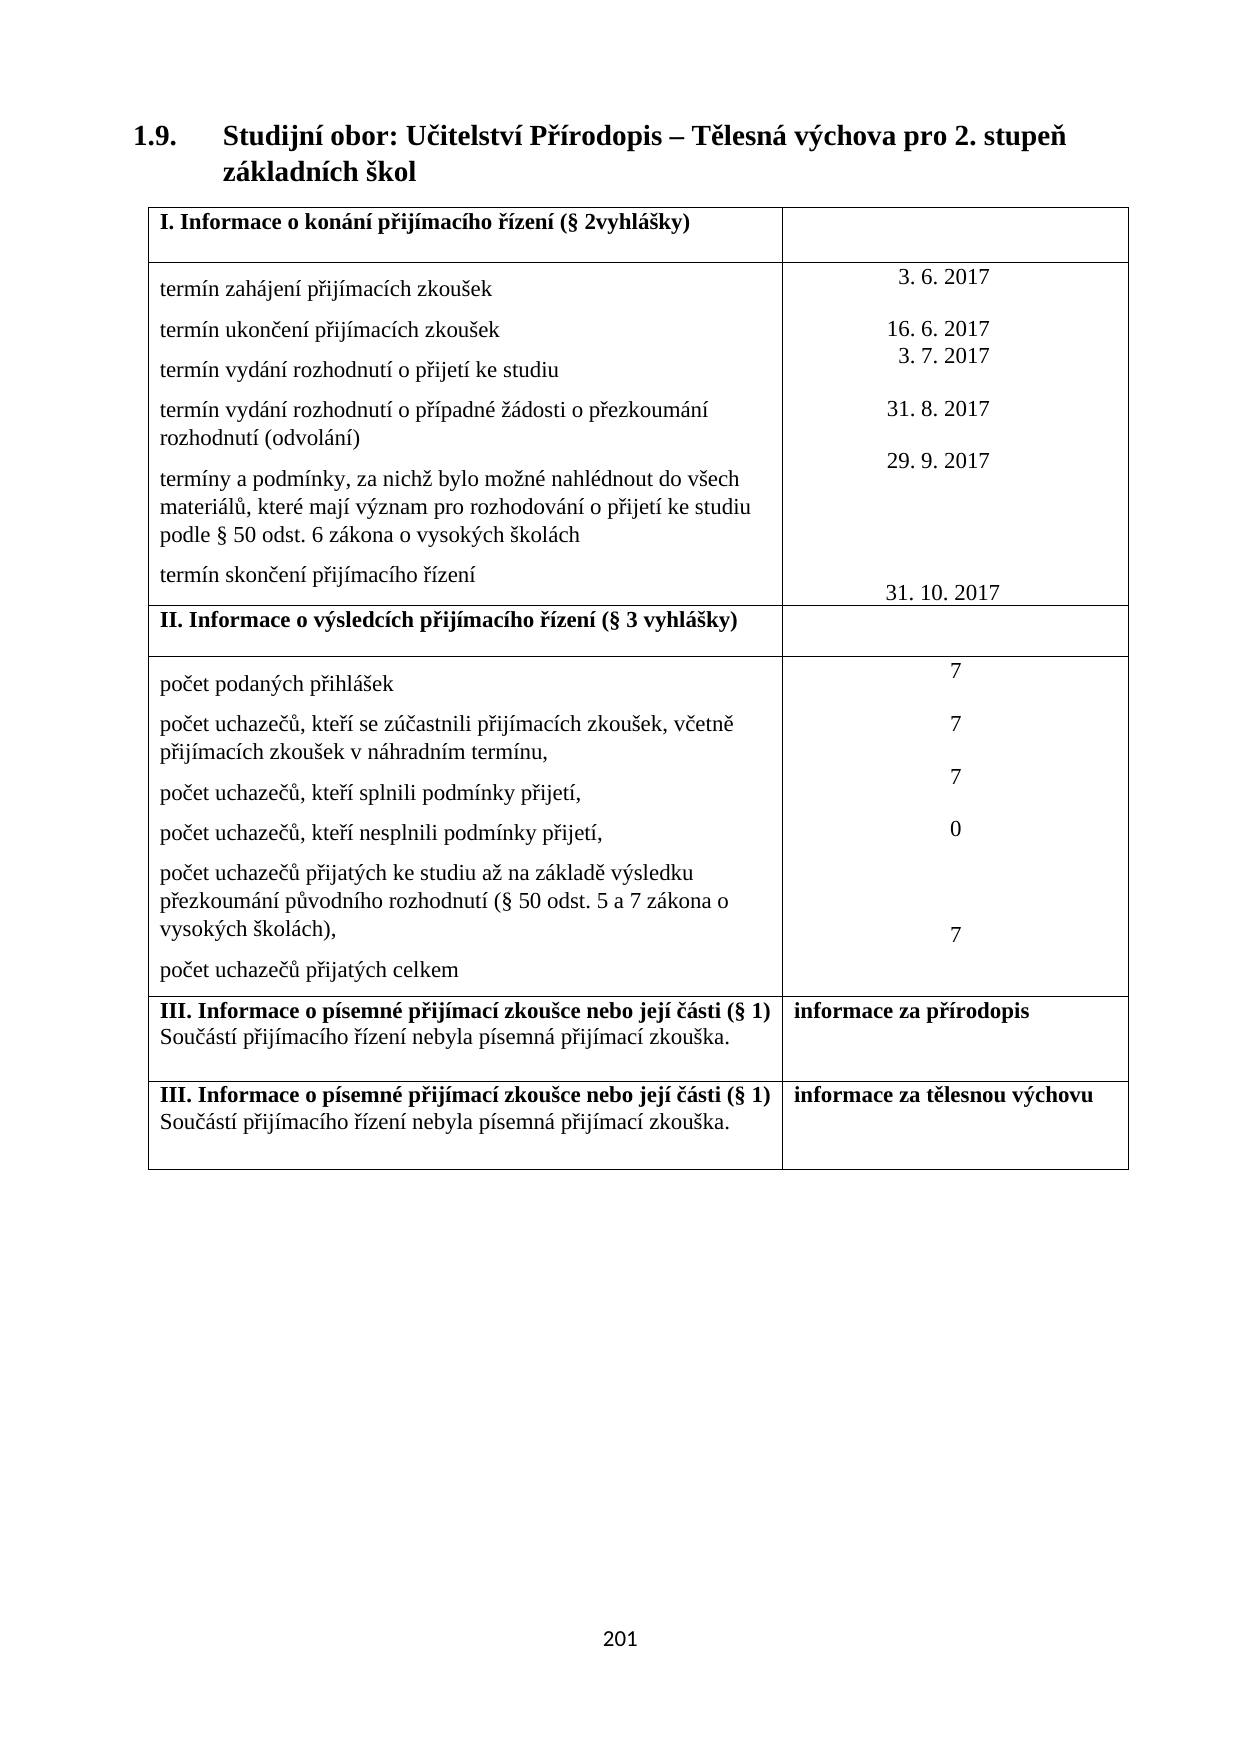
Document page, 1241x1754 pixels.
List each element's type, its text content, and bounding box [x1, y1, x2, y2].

table_cell informace za přírodopis [783, 997, 1128, 1081]
table_header I. Informace o konání přijímacího řízení (§ 2vyhlášky) [149, 208, 782, 262]
table_cell III. Informace o písemné přijímací zkoušce nebo její části (§ 1) Součástí přijímacího řízení nebyla písemná přijímací zkouška. [149, 997, 782, 1081]
table_cell [783, 606, 1128, 656]
list Studijní obor: Učitelství Přírodopis – Tělesná výchova pro 2. stupeň základních škol [133, 118, 1092, 188]
table_cell 7 7 7 0 7 [783, 657, 1128, 996]
table_cell III. Informace o písemné přijímací zkoušce nebo její části (§ 1) Součástí přijímacího řízení nebyla písemná přijímací zkouška. [149, 1082, 782, 1169]
table_header [783, 208, 1128, 262]
table_cell II. Informace o výsledcích přijímacího řízení (§ 3 vyhlášky) [149, 606, 782, 656]
table_cell informace za tělesnou výchovu [783, 1082, 1128, 1169]
table_cell termín zahájení přijímacích zkoušek termín ukončení přijímacích zkoušek termín vydání rozhodnutí o přijetí ke studiu termín vydání rozhodnutí o případné žádosti o přezkoumání rozhodnutí (odvolání) termíny a podmínky, za nichž bylo možné nahlédnout do všech materiálů, které mají význam pro rozhodování o přijetí ke studiu podle § 50 odst. 6 zákona o vysokých školách termín skončení přijímacího řízení [149, 263, 782, 605]
table_cell 3. 6. 2017 16. 6. 2017 3. 7. 2017 31. 8. 2017 29. 9. 2017 31. 10. 2017 [783, 263, 1128, 605]
table_cell počet podaných přihlášek počet uchazečů, kteří se zúčastnili přijímacích zkoušek, včetně přijímacích zkoušek v náhradním termínu, počet uchazečů, kteří splnili podmínky přijetí, počet uchazečů, kteří nesplnili podmínky přijetí, počet uchazečů přijatých ke studiu až na základě výsledku přezkoumání původního rozhodnutí (§ 50 odst. 5 a 7 zákona o vysokých školách), počet uchazečů přijatých celkem [149, 657, 782, 996]
